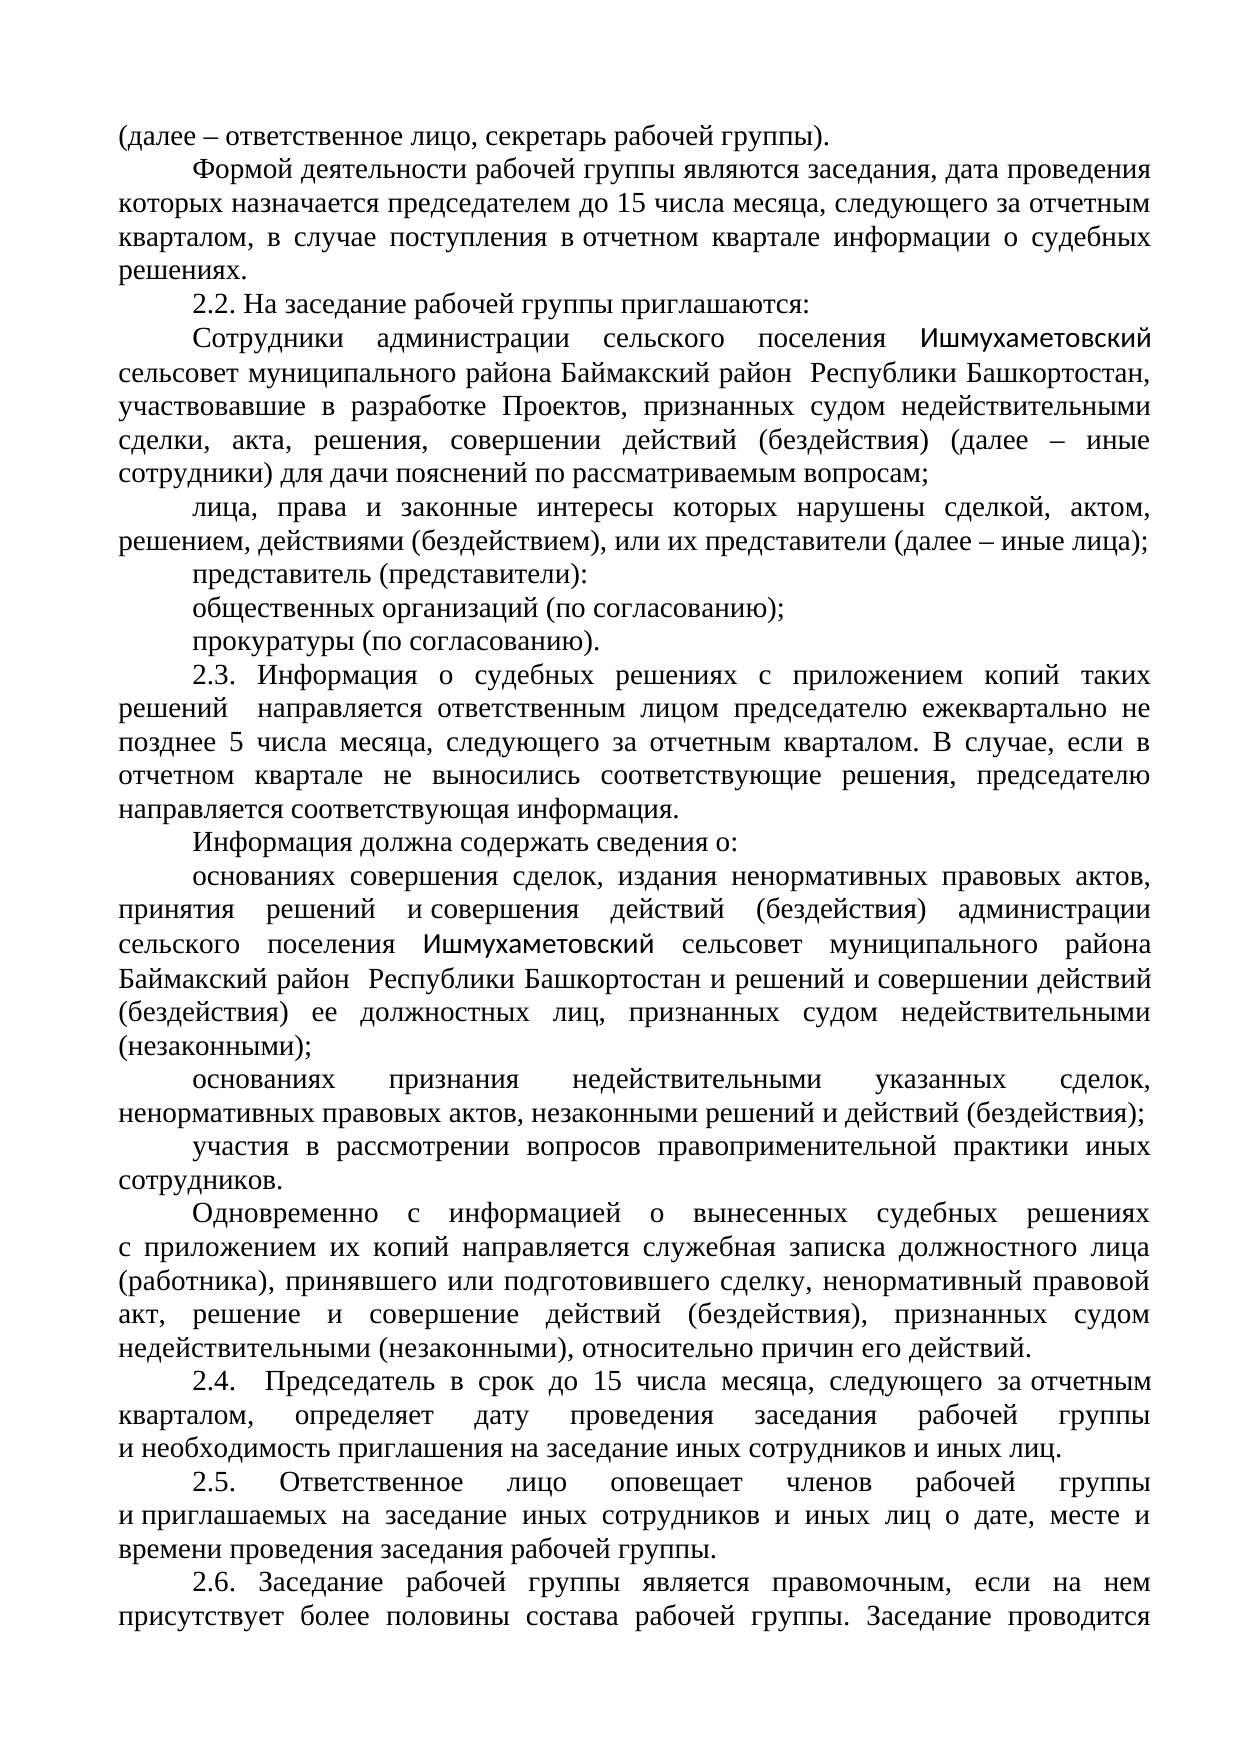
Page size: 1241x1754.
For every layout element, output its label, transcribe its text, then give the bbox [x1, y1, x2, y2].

text основаниях совершения сделок, издания ненормативных правовых актов, принятия решений и совершения действий (бездействия) администрации сельского поселения Ишмухаметовский сельсовет муниципального района Баймакский район Республики Башкортостан и решений и совершении действий (бездействия) ее должностных лиц, признанных судом недействительными (незаконными); [118, 858, 1152, 1061]
text 2.2. На заседание рабочей группы приглашаются: [118, 286, 1152, 319]
text Сотрудники администрации сельского поселения Ишмухаметовский сельсовет муниципального района Баймакский район Республики Башкортостан, участвовавшие в разработке Проектов, признанных судом недействительными сделки, акта, решения, совершении действий (бездействия) (далее – иные сотрудники) для дачи пояснений по рассматриваемым вопросам; [118, 319, 1152, 489]
text общественных организаций (по согласованию); [118, 590, 1152, 623]
text 2.3. Информация о судебных решениях с приложением копий таких решений направляется ответственным лицом председателю ежеквартально не позднее 5 числа месяца, следующего за отчетным кварталом. В случае, если в отчетном квартале не выносились соответствующие решения, председателю направляется соответствующая информация. [118, 657, 1152, 824]
text прокуратуры (по согласованию). [118, 623, 1152, 657]
text лица, права и законные интересы которых нарушены сделкой, актом, решением, действиями (бездействием), или их представители (далее – иные лица); [118, 489, 1152, 556]
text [118, 1564, 1152, 1632]
text основаниях признания недействительными указанных сделок, ненормативных правовых актов, незаконными решений и действий (бездействия); [118, 1061, 1152, 1128]
text Одновременно с информацией о вынесенных судебных решениях с приложением их копий направляется служебная записка должностного лица (работника), принявшего или подготовившего сделку, ненормативный правовой акт, решение и совершение действий (бездействия), признанных судом недействительными (незаконными), относительно причин его действий. [118, 1196, 1152, 1363]
text представитель (представители): [118, 556, 1152, 590]
text участия в рассмотрении вопросов правоприменительной практики иных сотрудников. [118, 1128, 1152, 1196]
text 2.4. Председатель в срок до 15 числа месяца, следующего за отчетным кварталом, определяет дату проведения заседания рабочей группы и необходимость приглашения на заседание иных сотрудников и иных лиц. [118, 1363, 1152, 1464]
text 2.5. Ответственное лицо оповещает членов рабочей группы и приглашаемых на заседание иных сотрудников и иных лиц о дате, месте и времени проведения заседания рабочей группы. [118, 1464, 1152, 1564]
text Формой деятельности рабочей группы являются заседания, дата проведения которых назначается председателем до 15 числа месяца, следующего за отчетным кварталом, в случае поступления в отчетном квартале информации о судебных решениях. [118, 152, 1152, 286]
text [118, 118, 1152, 152]
text Информация должна содержать сведения о: [118, 824, 1152, 858]
